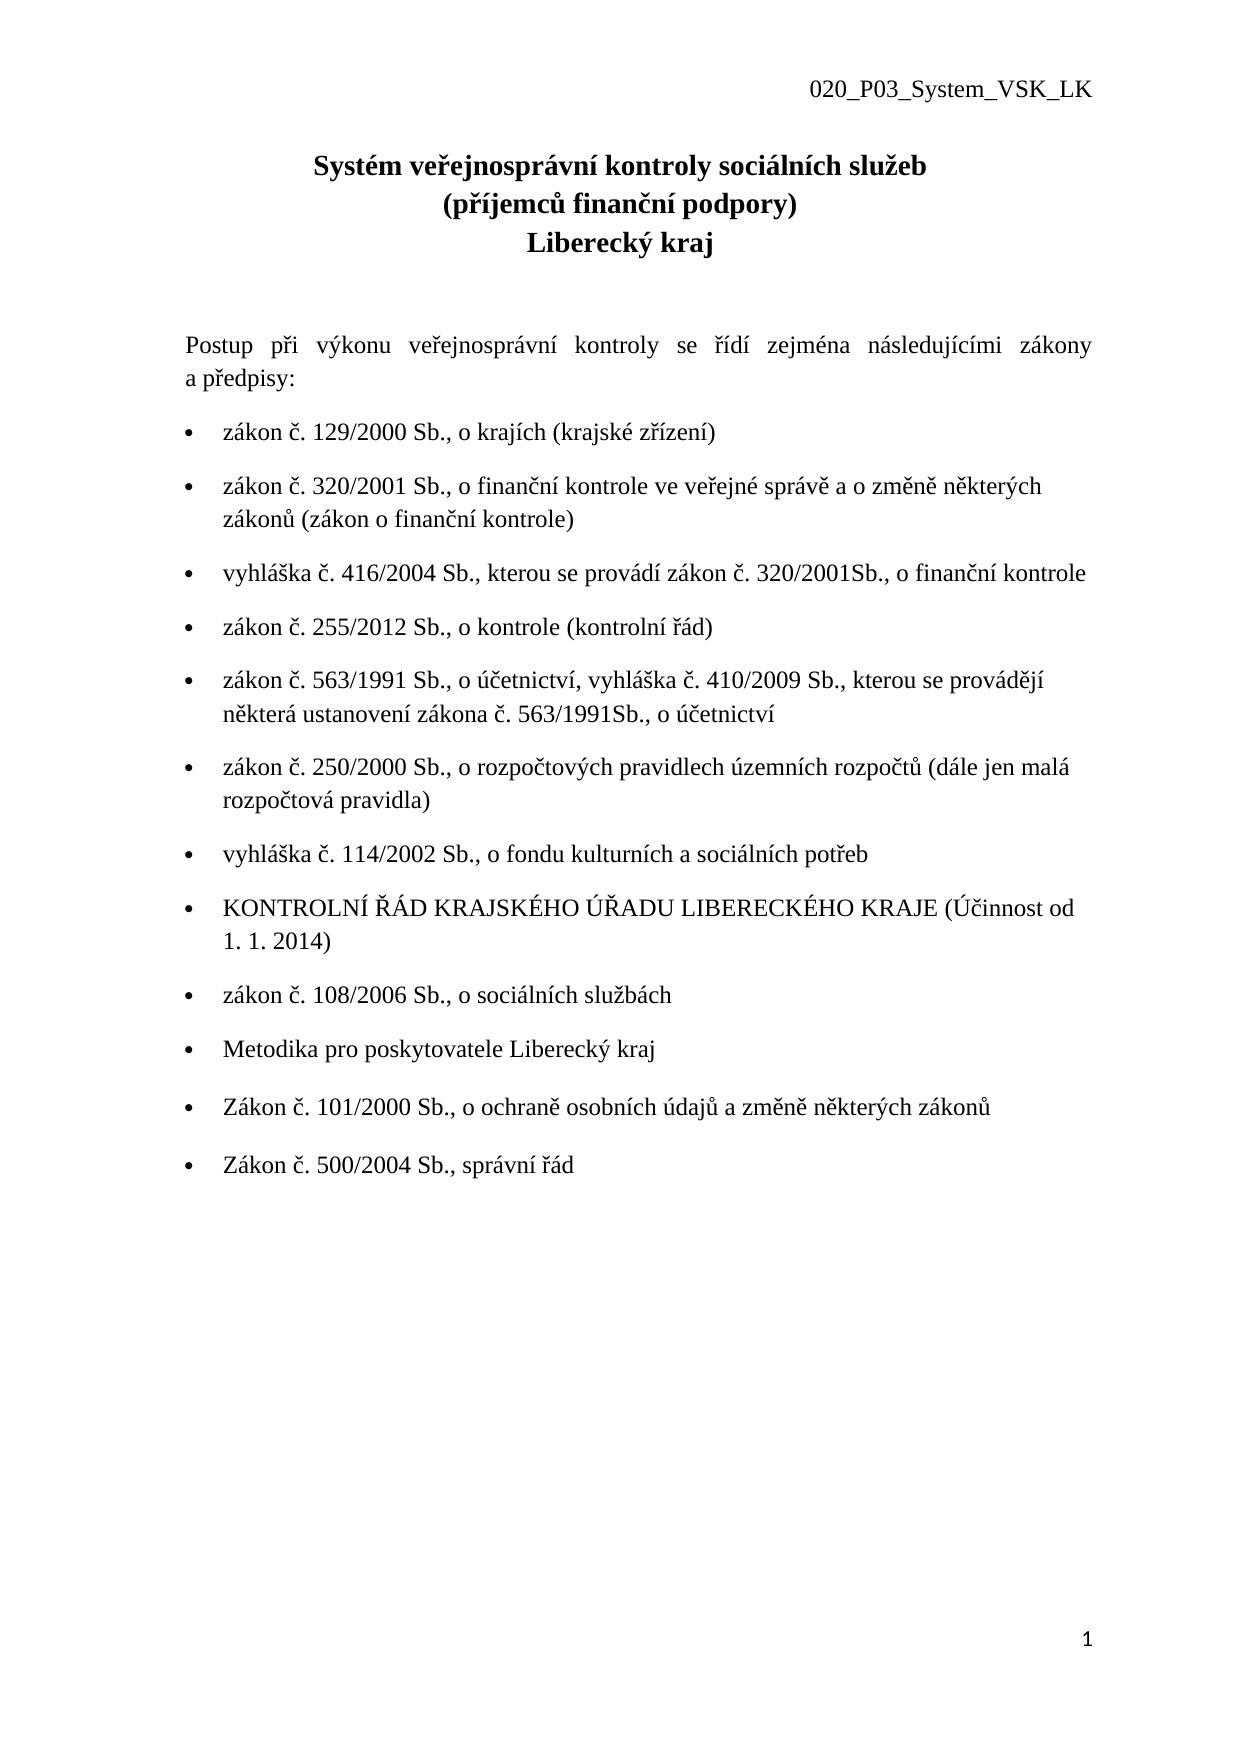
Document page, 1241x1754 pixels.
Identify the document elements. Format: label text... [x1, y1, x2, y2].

list Zákon č. 101/2000 Sb., o ochraně osobních údajů a změně některých zákonů [185, 1092, 1093, 1121]
text Liberecký kraj [148, 225, 1093, 258]
text Postup při výkonu veřejnosprávní kontroly se řídí zejména následujícími zákony a předpisy: [185, 330, 1093, 392]
list zákon č. 250/2000 Sb., o rozpočtových pravidlech územních rozpočtů (dále jen malá rozpočtová pravidla) [185, 752, 1093, 814]
list Metodika pro poskytovatele Liberecký kraj [185, 1034, 1093, 1063]
list Zákon č. 500/2004 Sb., správní řád [185, 1150, 1093, 1179]
list zákon č. 320/2001 Sb., o finanční kontrole ve veřejné správě a o změně některých zákonů (zákon o finanční kontrole) [185, 471, 1093, 533]
text (příjemců finanční podpory) [148, 186, 1093, 220]
list zákon č. 563/1991 Sb., o účetnictví, vyhláška č. 410/2009 Sb., kterou se provádějí některá ustanovení zákona č. 563/1991Sb., o účetnictví [185, 666, 1093, 727]
list KONTROLNÍ ŘÁD KRAJSKÉHO ÚŘADU LIBERECKÉHO KRAJE (Účinnost od 1. 1. 2014) [185, 893, 1093, 955]
text Systém veřejnosprávní kontroly sociálních služeb [148, 148, 1093, 181]
list vyhláška č. 416/2004 Sb., kterou se provádí zákon č. 320/2001Sb., o finanční kontrole [185, 558, 1093, 587]
list vyhláška č. 114/2002 Sb., o fondu kulturních a sociálních potřeb [185, 839, 1093, 868]
list zákon č. 108/2006 Sb., o sociálních službách [185, 980, 1093, 1009]
list zákon č. 129/2000 Sb., o krajích (krajské zřízení) [185, 417, 1093, 446]
list zákon č. 255/2012 Sb., o kontrole (kontrolní řád) [185, 612, 1093, 641]
